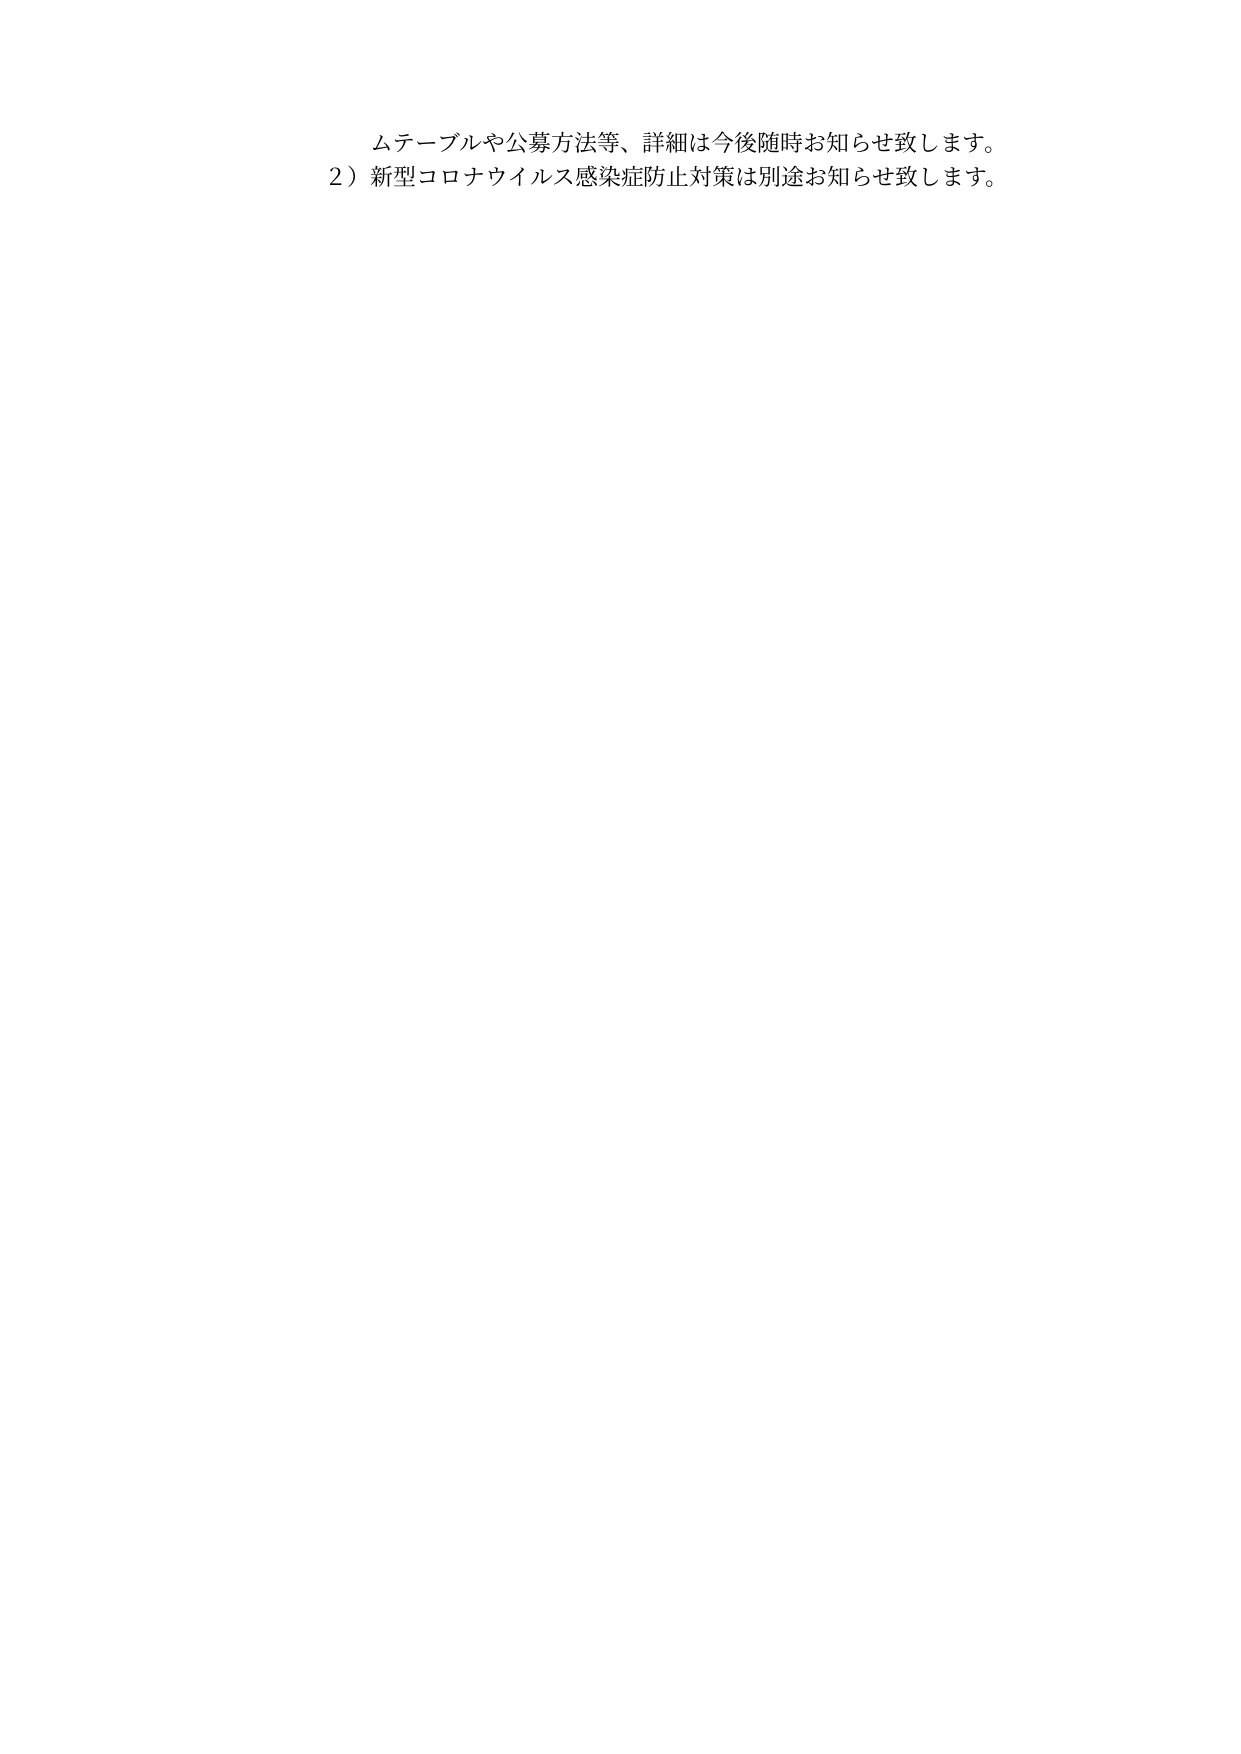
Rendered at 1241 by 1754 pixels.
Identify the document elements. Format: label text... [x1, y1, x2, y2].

text ２）新型コロナウイルス感染症防止対策は別途お知らせ致します。 [118, 158, 1122, 192]
text ムテーブルや公募方法等、詳細は今後随時お知らせ致します。 [118, 125, 1122, 158]
